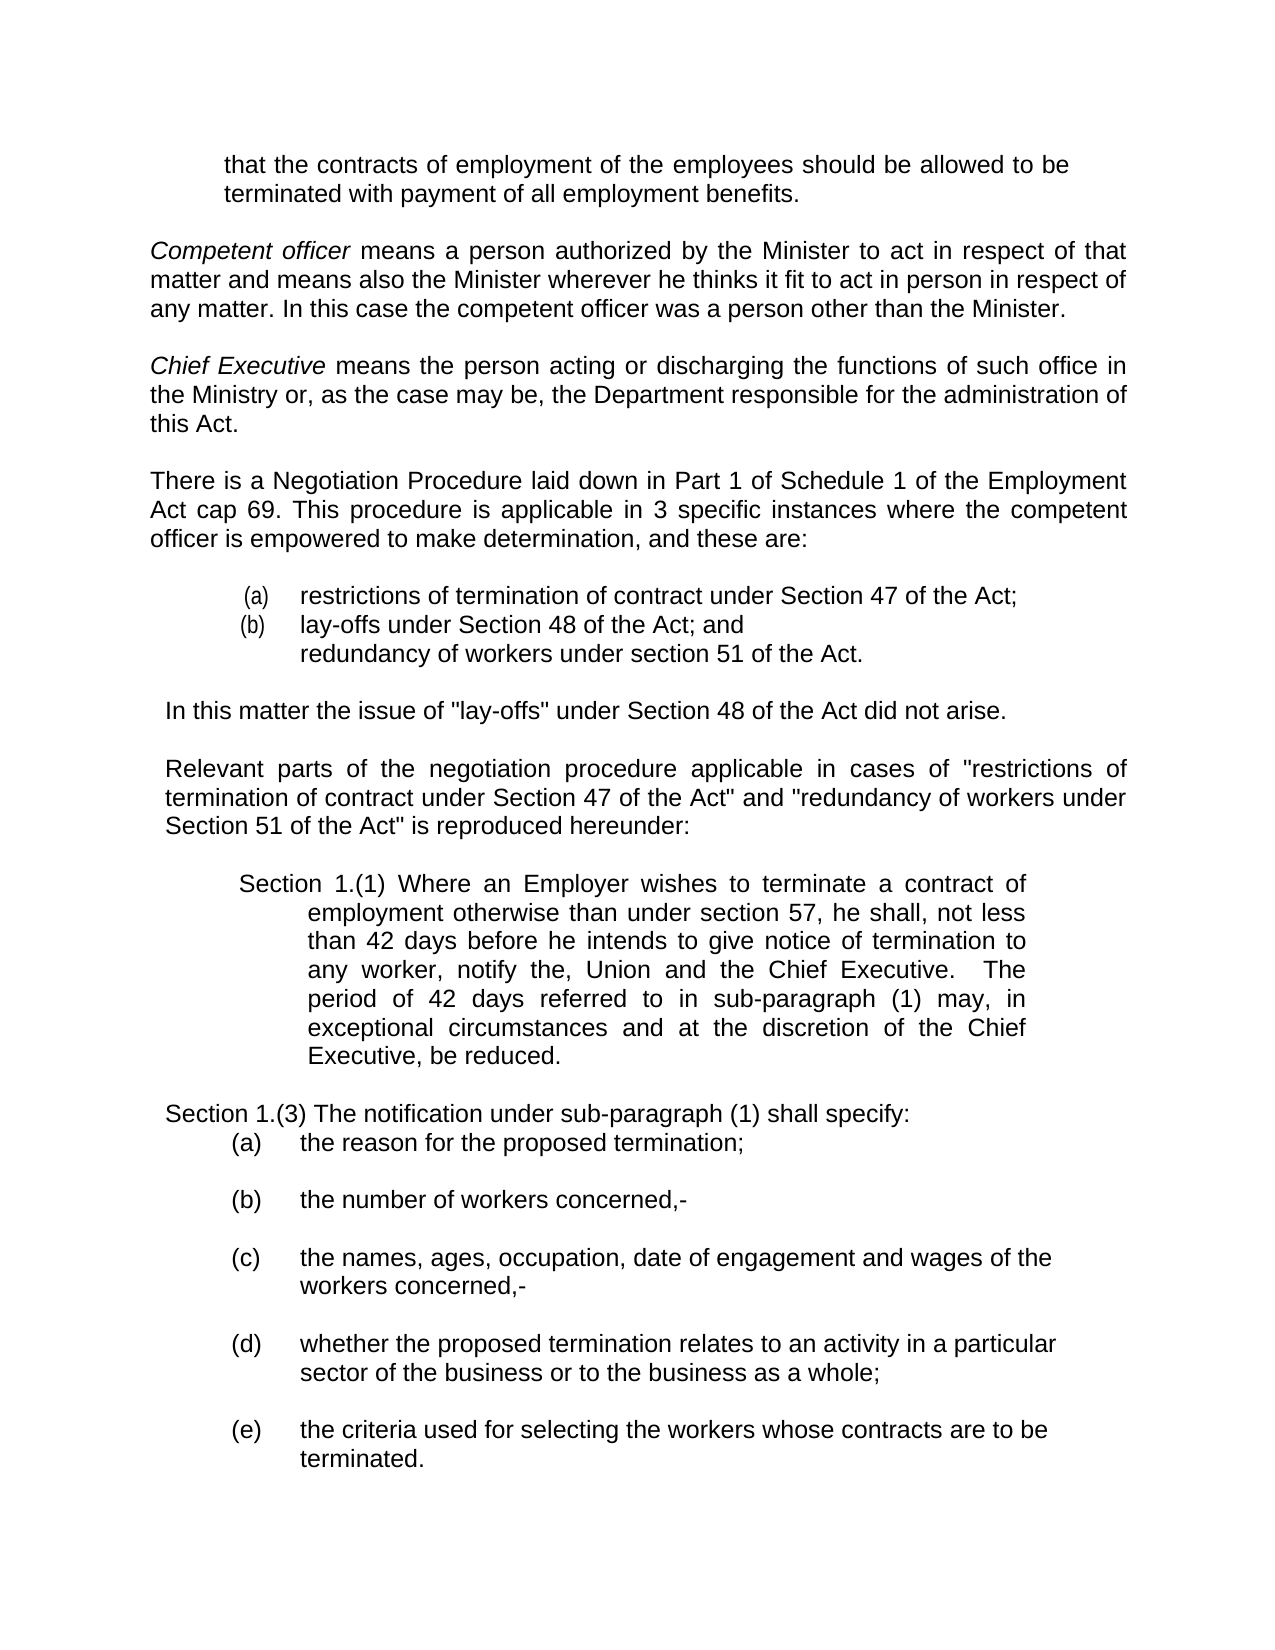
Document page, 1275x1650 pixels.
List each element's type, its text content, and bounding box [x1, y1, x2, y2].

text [224, 150, 1070, 207]
text Competent officer means a person authorized by the Minister to act in respect of that matter and means also the Minister wherever he thinks it fit to act in person in respect of any matter. In this case the competent officer was a person other than the Minister. [150, 236, 1129, 322]
list the number of workers concerned,- [231, 1185, 1125, 1214]
list the criteria used for selecting the workers whose contracts are to be terminated. [231, 1415, 1125, 1472]
text redundancy of workers under section 51 of the Act. [240, 639, 1125, 667]
text There is a Negotiation Procedure laid down in Part 1 of Schedule 1 of the Employment Act cap 69. This procedure is applicable in 3 specific instances where the competent officer is empowered to make determination, and these are: [150, 466, 1129, 552]
list restrictions of termination of contract under Section 47 of the Act; [244, 581, 1125, 610]
text Chief Executive means the person acting or discharging the functions of such office in the Ministry or, as the case may be, the Department responsible for the administration of this Act. [150, 351, 1129, 437]
text Section 1.(3) The notification under sub-paragraph (1) shall specify: [165, 1099, 1027, 1127]
text In this matter the issue of "lay-offs" under Section 48 of the Act did not arise. [165, 696, 1129, 725]
list the names, ages, occupation, date of engagement and wages of the workers concerned,- [231, 1242, 1125, 1300]
list whether the proposed termination relates to an activity in a particular sector of the business or to the business as a whole; [231, 1329, 1125, 1386]
list lay-offs under Section 48 of the Act; and [240, 610, 1125, 639]
text Relevant parts of the negotiation procedure applicable in cases of "restrictions of termination of contract under Section 47 of the Act" and "redundancy of workers under Section 51 of the Act" is reproduced hereunder: [165, 754, 1129, 840]
list the reason for the proposed termination; [231, 1127, 1125, 1156]
text Section 1.(1) Where an Employer wishes to terminate a contract of employment otherwise than under section 57, he shall, not less than 42 days before he intends to give notice of termination to any worker, notify the, Union and the Chief Executive. The period of 42 days referred to in sub-paragraph (1) may, in exceptional circumstances and at the discretion of the Chief Executive, be reduced. [239, 869, 1027, 1070]
